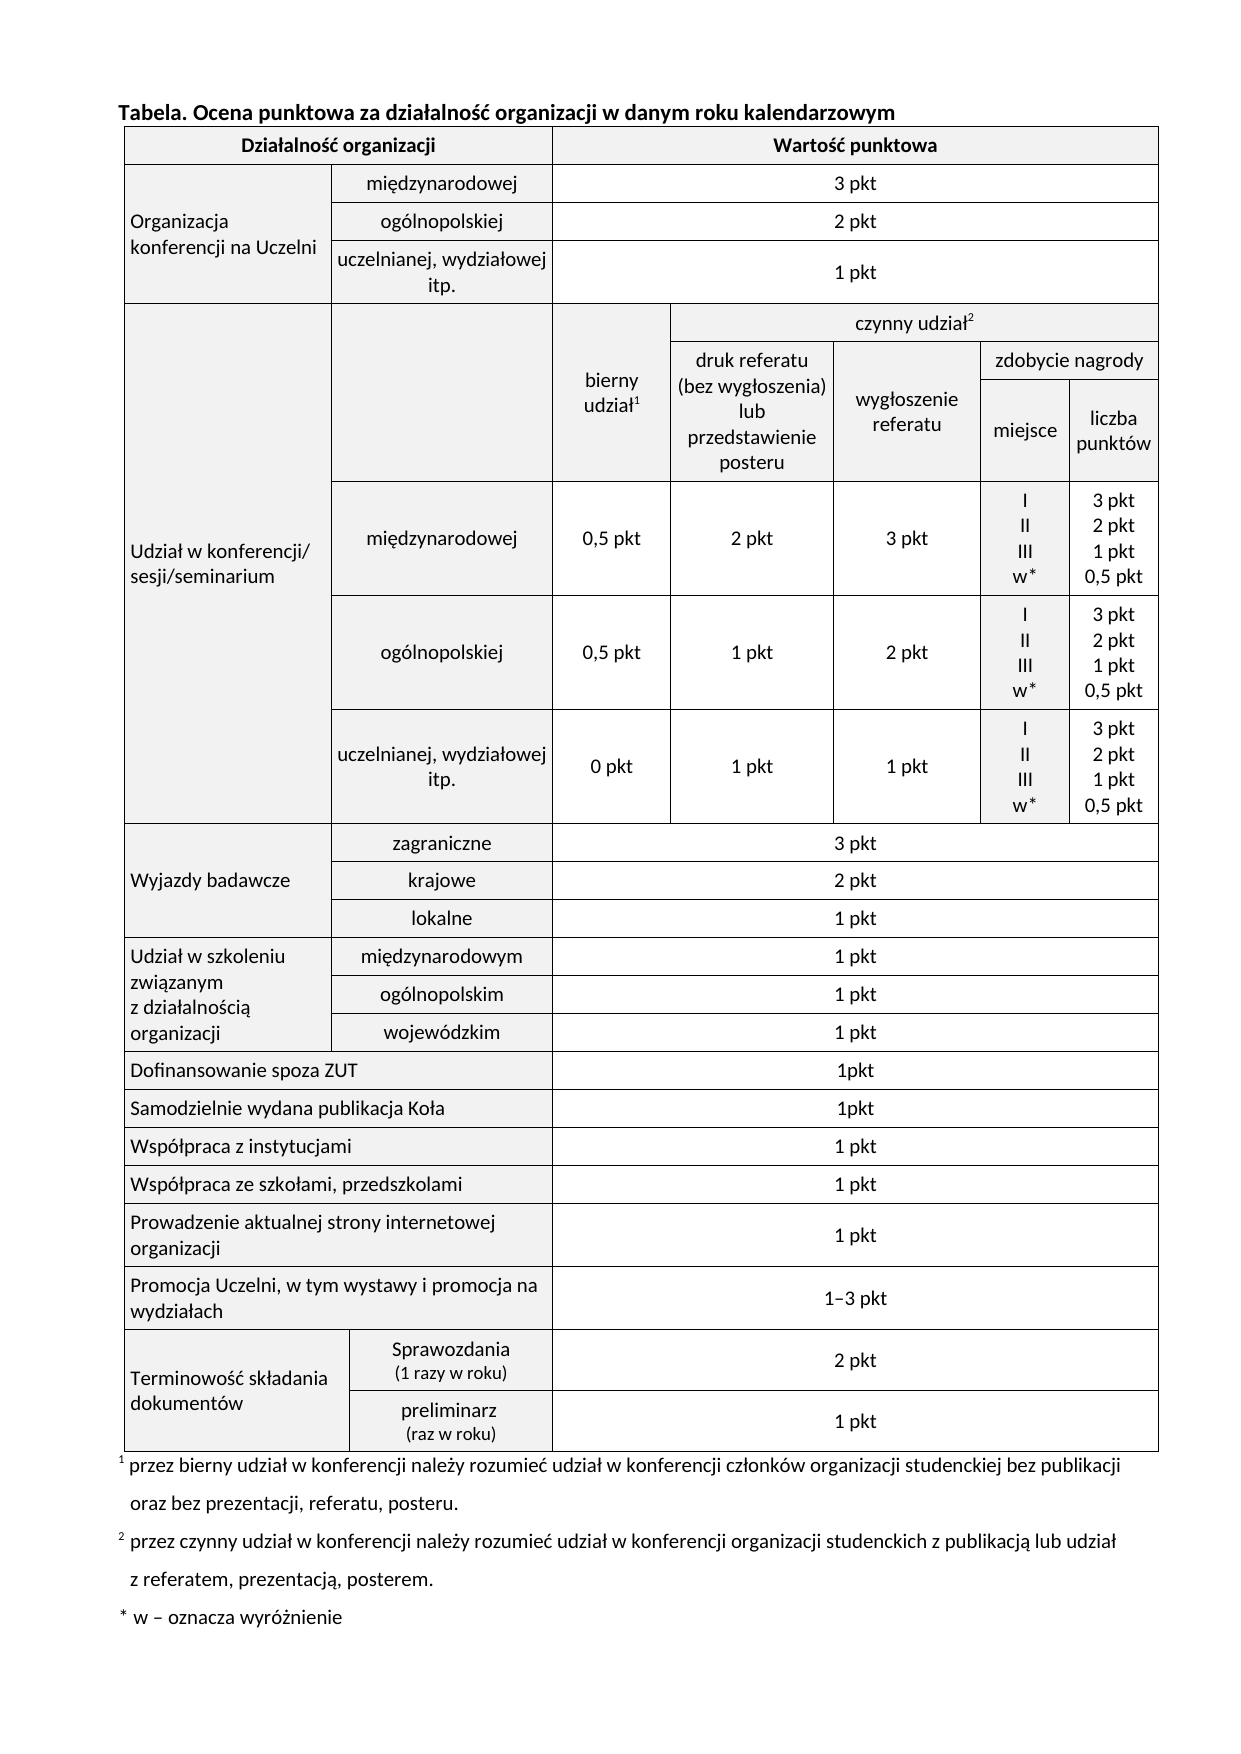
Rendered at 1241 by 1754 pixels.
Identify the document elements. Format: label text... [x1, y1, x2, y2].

table_cell 1pkt [553, 1052, 1158, 1089]
table_cell lokalne [332, 900, 552, 937]
table_cell Promocja Uczelni, w tym wystawy i promocja na wydziałach [125, 1267, 552, 1329]
table_cell Prowadzenie aktualnej strony internetowej organizacji [125, 1204, 552, 1266]
table_cell 3 pkt [834, 482, 980, 595]
table_cell 0,5 pkt [553, 596, 670, 709]
table_cell 2 pkt [834, 596, 980, 709]
table_cell ogólnopolskiej [332, 203, 552, 240]
table_cell wojewódzkim [332, 1014, 552, 1051]
table_cell 1–3 pkt [553, 1267, 1158, 1329]
table_cell wygłoszenie referatu [834, 342, 980, 481]
table_cell 1 pkt [834, 710, 980, 823]
table_cell Wyjazdy badawcze [125, 824, 331, 937]
table_cell 2 pkt [671, 482, 833, 595]
table_cell 1 pkt [553, 1166, 1158, 1203]
text * w – oznacza wyróżnienie [118, 1604, 1152, 1630]
table_cell 1 pkt [553, 1014, 1158, 1051]
table_cell 1 pkt [553, 938, 1158, 975]
table_cell [332, 304, 552, 481]
table_cell Sprawozdania (1 razy w roku) [350, 1330, 552, 1390]
table_cell Organizacja konferencji na Uczelni [125, 165, 331, 303]
table_cell 1 pkt [553, 1391, 1158, 1451]
table_cell 2 pkt [553, 1330, 1158, 1390]
table_cell Udział w szkoleniu związanym z działalnością organizacji [125, 938, 331, 1051]
table_cell ogólnopolskiej [332, 596, 552, 709]
table_header Wartość punktowa [553, 127, 1158, 164]
table_cell 1 pkt [671, 596, 833, 709]
table_cell 1 pkt [553, 241, 1158, 303]
table_cell 1 pkt [553, 1128, 1158, 1165]
table_cell preliminarz (raz w roku) [350, 1391, 552, 1451]
table_cell Współpraca ze szkołami, przedszkolami [125, 1166, 552, 1203]
table_cell I II III w* [981, 482, 1069, 595]
table_cell krajowe [332, 862, 552, 899]
table_cell 3 pkt 2 pkt 1 pkt 0,5 pkt [1070, 596, 1158, 709]
table_cell Współpraca z instytucjami [125, 1128, 552, 1165]
text 2 przez czynny udział w konferencji należy rozumieć udział w konferencji organizacji studenckich z publikacją lub udział z referatem, prezentacją, posterem. [118, 1528, 1152, 1592]
table_cell liczba punktów [1070, 380, 1158, 481]
table_cell miejsce [981, 380, 1069, 481]
table_cell 1pkt [553, 1090, 1158, 1127]
table_cell 3 pkt 2 pkt 1 pkt 0,5 pkt [1070, 482, 1158, 595]
table_header Działalność organizacji [125, 127, 552, 164]
table_cell 2 pkt [553, 203, 1158, 240]
table_cell I II III w* [981, 596, 1069, 709]
table_cell międzynarodowym [332, 938, 552, 975]
table_cell 1 pkt [553, 976, 1158, 1013]
table_cell Udział w konferencji/ sesji/seminarium [125, 304, 331, 823]
table_cell zagraniczne [332, 824, 552, 861]
table_cell międzynarodowej [332, 482, 552, 595]
table_cell Dofinansowanie spoza ZUT [125, 1052, 552, 1089]
table_cell 1 pkt [553, 900, 1158, 937]
table_cell 2 pkt [553, 862, 1158, 899]
table_cell zdobycie nagrody [981, 342, 1158, 379]
table_cell 3 pkt [553, 824, 1158, 861]
table_cell 0 pkt [553, 710, 670, 823]
table_cell 1 pkt [553, 1204, 1158, 1266]
table_cell I II III w* [981, 710, 1069, 823]
table_cell Samodzielnie wydana publikacja Koła [125, 1090, 552, 1127]
table_cell międzynarodowej [332, 165, 552, 202]
table_cell czynny udział2 [671, 304, 1158, 341]
table_cell uczelnianej, wydziałowej itp. [332, 710, 552, 823]
table_cell ogólnopolskim [332, 976, 552, 1013]
table_cell 0,5 pkt [553, 482, 670, 595]
table_cell druk referatu (bez wygłoszenia) lub przedstawienie posteru [671, 342, 833, 481]
table_cell 1 pkt [671, 710, 833, 823]
table_cell Terminowość składania dokumentów [125, 1330, 349, 1451]
table_cell uczelnianej, wydziałowej itp. [332, 241, 552, 303]
text Tabela. Ocena punktowa za działalność organizacji w danym roku kalendarzowym [118, 98, 1152, 126]
table_cell 3 pkt [553, 165, 1158, 202]
table_cell 3 pkt 2 pkt 1 pkt 0,5 pkt [1070, 710, 1158, 823]
table_cell bierny udział1 [553, 304, 670, 481]
text 1 przez bierny udział w konferencji należy rozumieć udział w konferencji członków organizacji studenckiej bez publikacji oraz bez prezentacji, referatu, posteru. [118, 1452, 1152, 1516]
